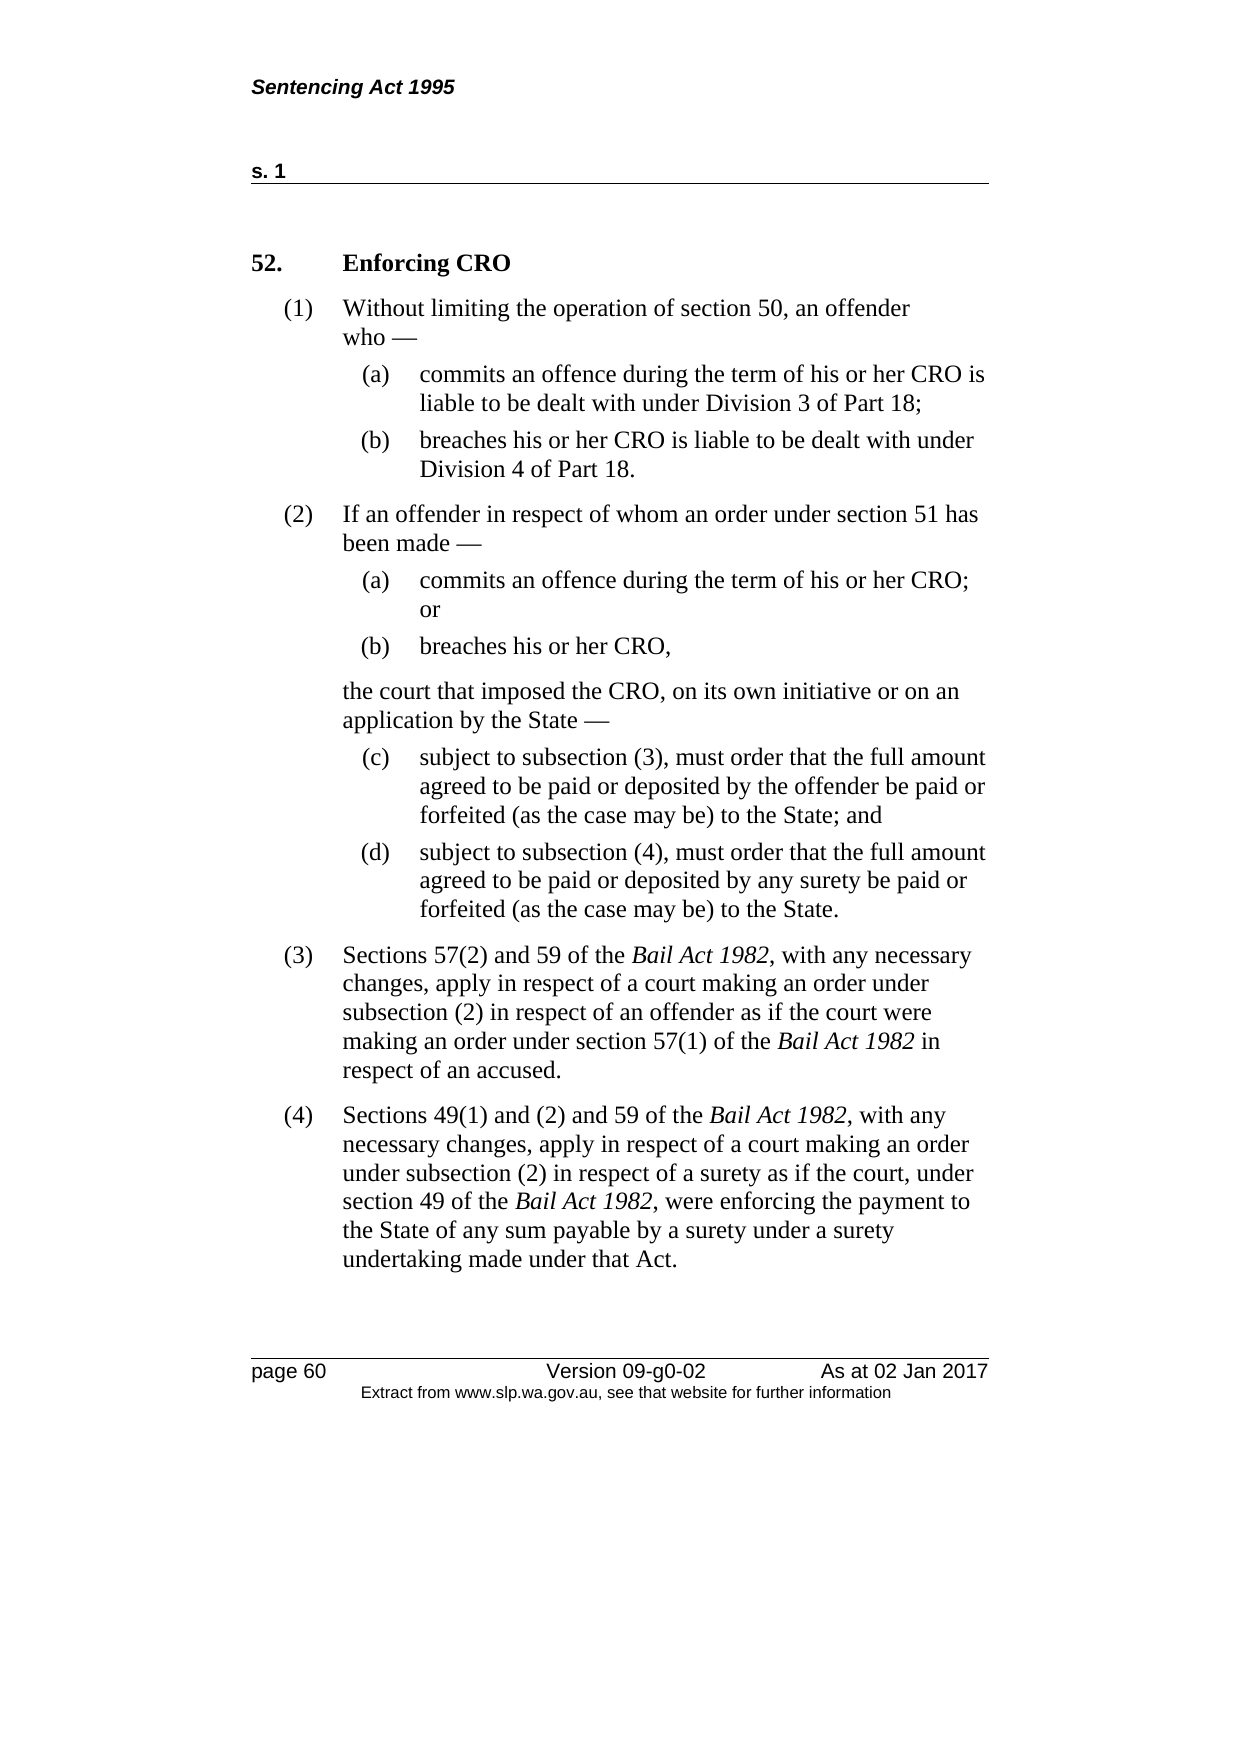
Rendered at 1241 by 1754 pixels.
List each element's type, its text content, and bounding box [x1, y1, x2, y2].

text (b) breaches his or her CRO is liable to be dealt with under Division 4 of Part 18. [251, 425, 989, 483]
text (a) commits an offence during the term of his or her CRO; or [251, 565, 989, 623]
text (2) If an offender in respect of whom an order under section 51 has been made — [251, 499, 989, 557]
text (b) breaches his or her CRO, [251, 631, 989, 660]
subtitle 52. Enforcing CRO [251, 248, 989, 277]
text the court that imposed the CRO, on its own initiative or on an application by the State — [251, 676, 989, 734]
text (a) commits an offence during the term of his or her CRO is liable to be dealt with under Division 3 of Part 18; [251, 359, 989, 417]
text (4) Sections 49(1) and (2) and 59 of the Bail Act 1982, with any necessary changes, apply in respect of a court making an order under subsection (2) in respect of a surety as if the court, under section 49 of the Bail Act 1982, were enforcing the payment to the State of any sum payable by a surety under a surety undertaking made under that Act. [251, 1100, 989, 1273]
text (3) Sections 57(2) and 59 of the Bail Act 1982, with any necessary changes, apply in respect of a court making an order under subsection (2) in respect of an offender as if the court were making an order under section 57(1) of the Bail Act 1982 in respect of an accused. [251, 940, 989, 1083]
text (d) subject to subsection (4), must order that the full amount agreed to be paid or deposited by any surety be paid or forfeited (as the case may be) to the State. [251, 837, 989, 923]
text (c) subject to subsection (3), must order that the full amount agreed to be paid or deposited by the offender be paid or forfeited (as the case may be) to the State; and [251, 742, 989, 828]
text (1) Without limiting the operation of section 50, an offender who — [251, 293, 989, 351]
